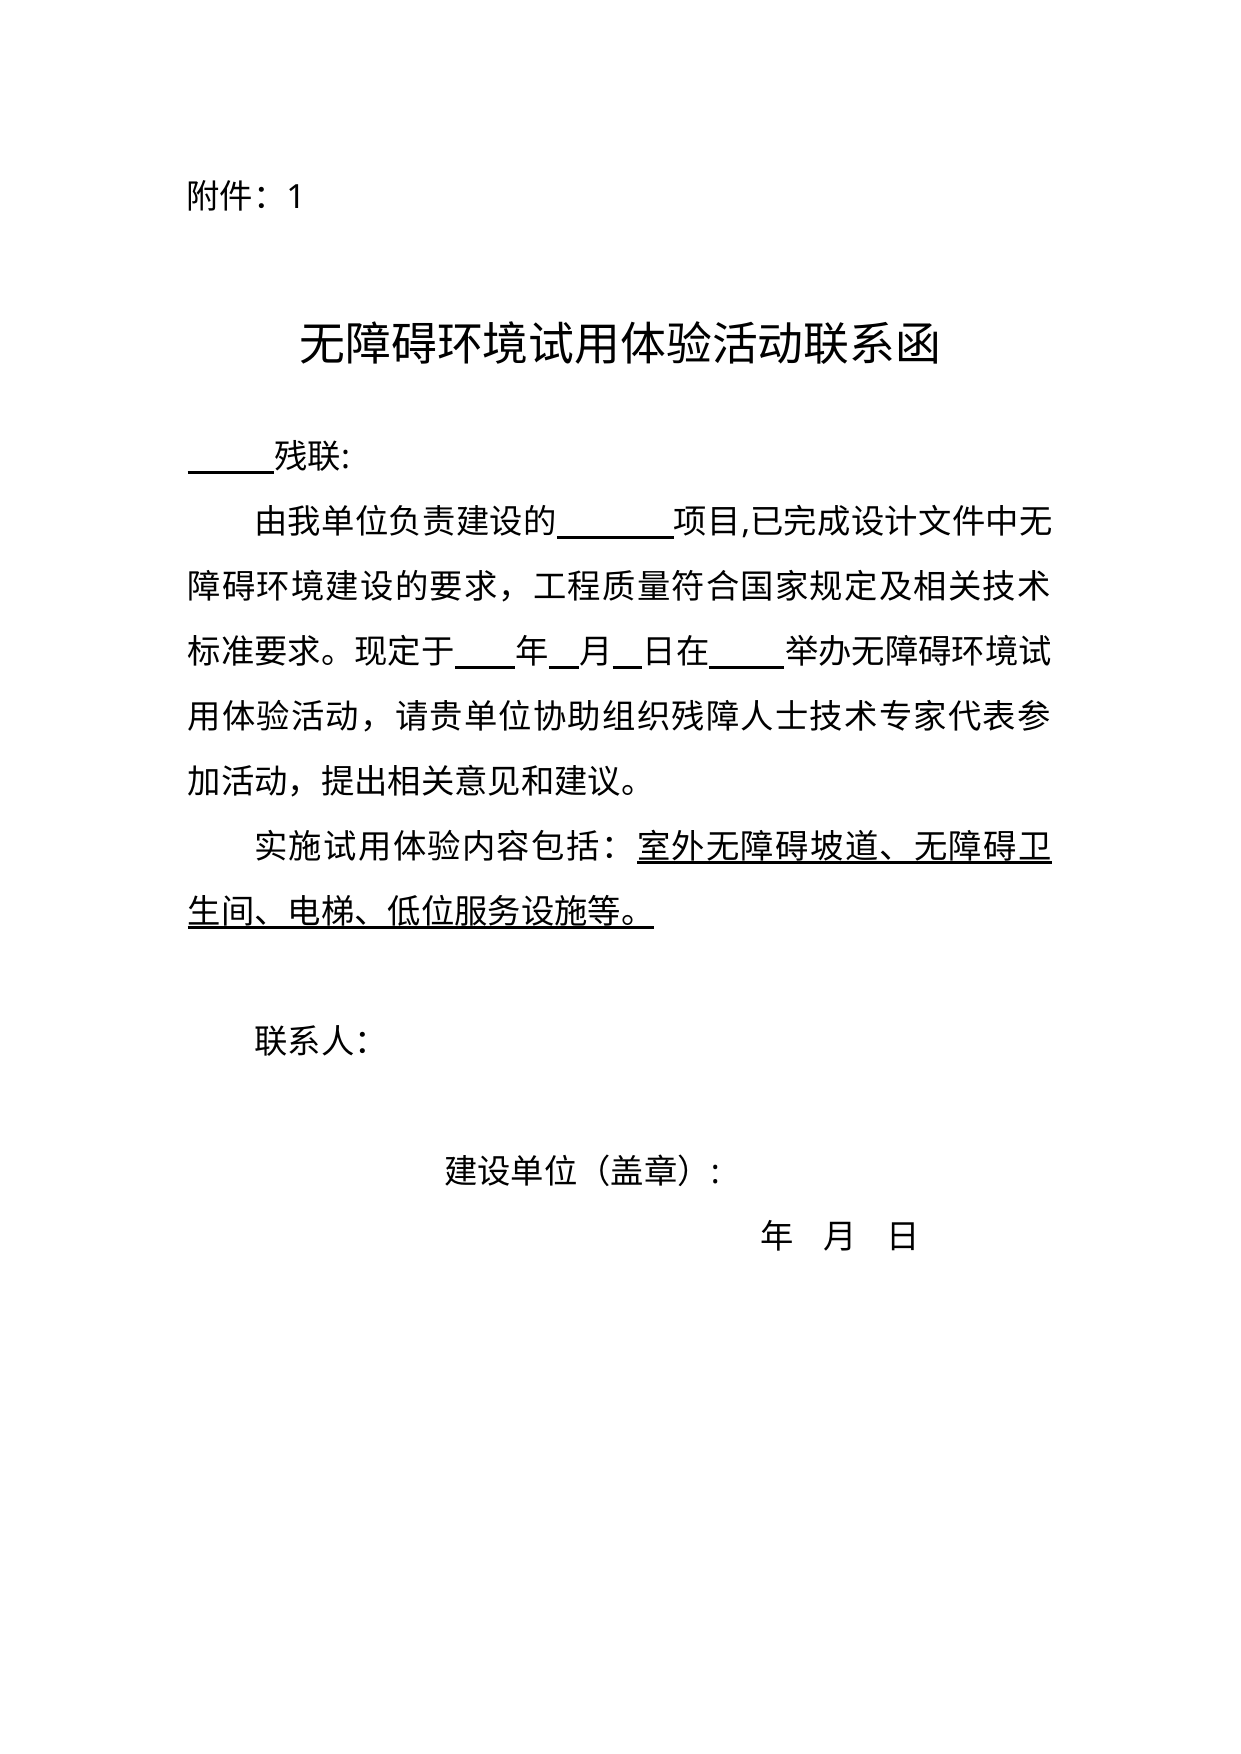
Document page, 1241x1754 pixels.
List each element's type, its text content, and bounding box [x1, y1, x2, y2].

text 联系人： [187, 1007, 1053, 1072]
text 附件：1 [186, 162, 1053, 227]
text 无障碍环境试用体验活动联系函 [187, 292, 1053, 389]
text 残联: [187, 422, 1053, 487]
text 由我单位负责建设的 项目,已完成设计文件中无障碍环境建设的要求，工程质量符合国家规定及相关技术标准要求。现定于 年 月 日在 举办无障碍环境试用体验活动，请贵单位协助组织残障人士技术专家代表参加活动，提出相关意见和建议。 [187, 487, 1053, 812]
text 建设单位（盖章）: [187, 1137, 719, 1202]
text 实施试用体验内容包括：室外无障碍坡道、无障碍卫生间、电梯、低位服务设施等。 [187, 812, 1053, 942]
text 年 月 日 [187, 1202, 919, 1267]
